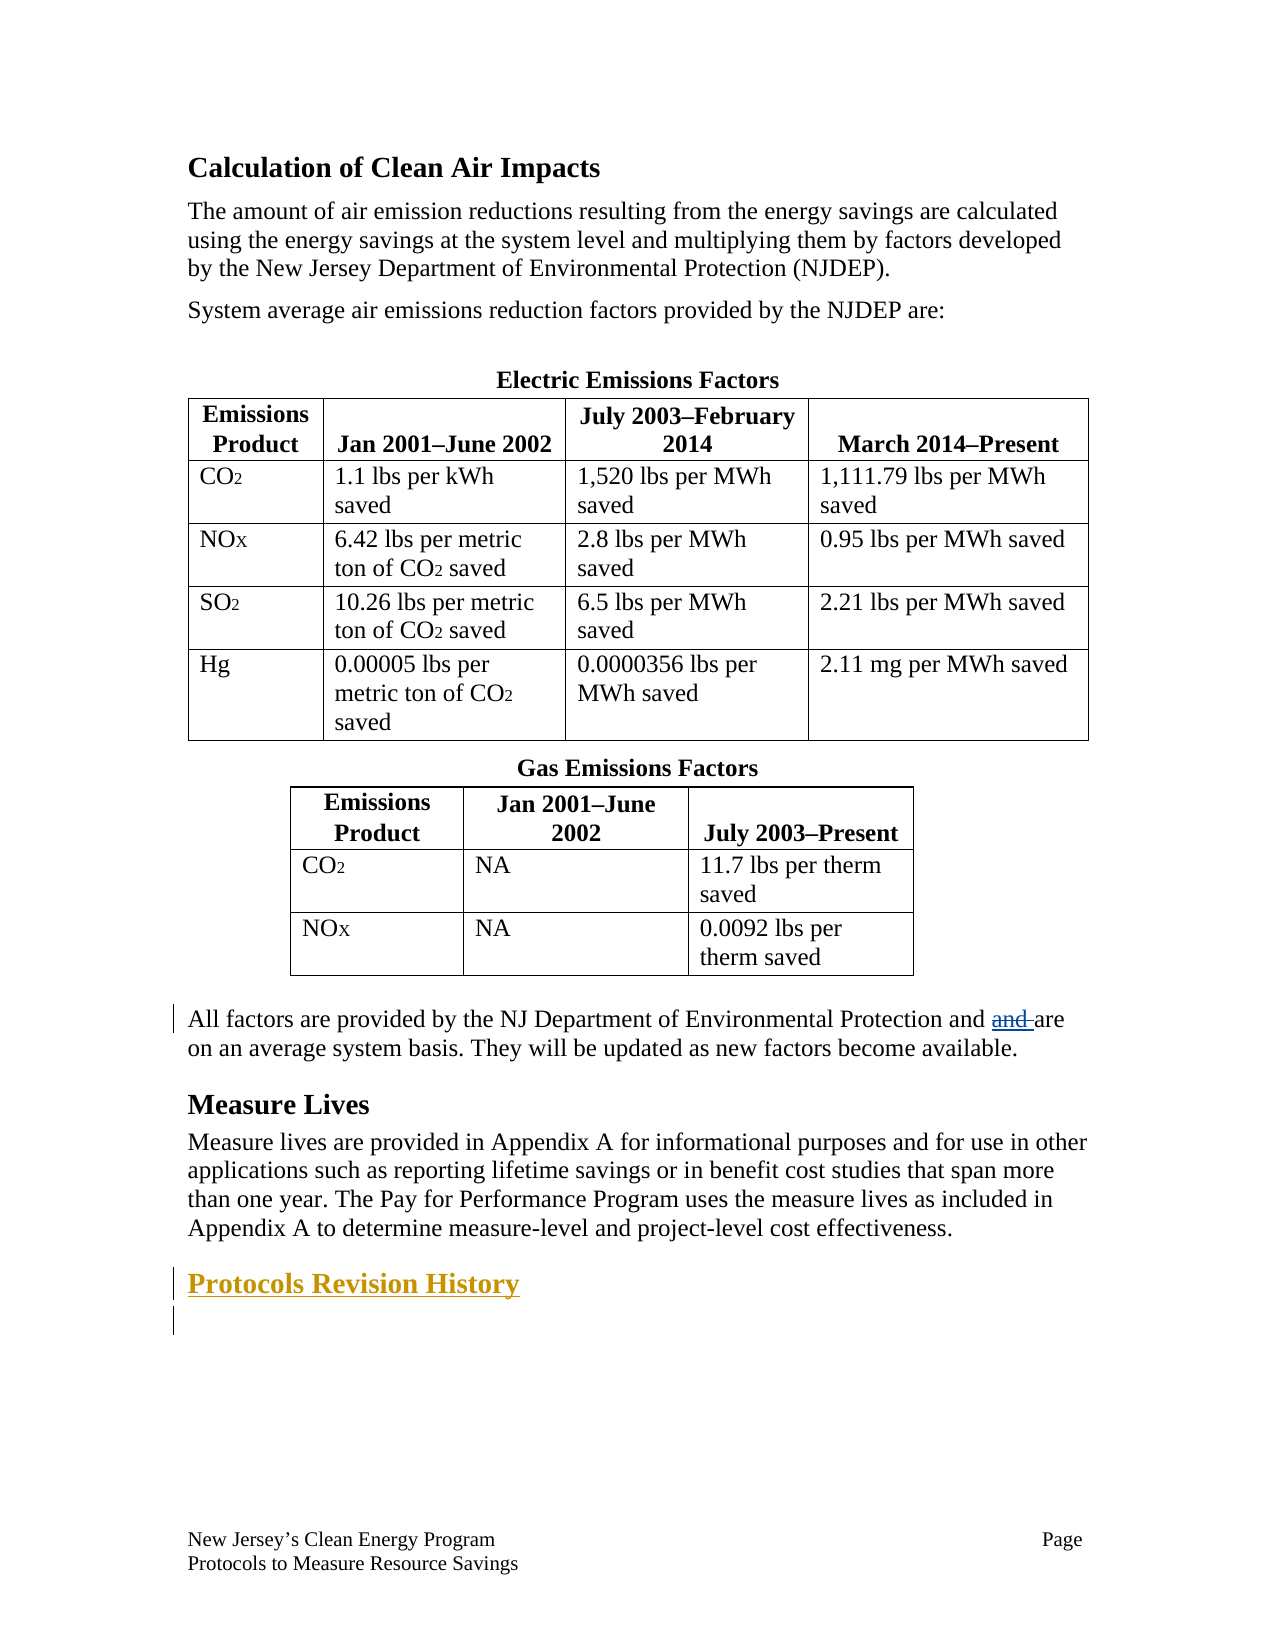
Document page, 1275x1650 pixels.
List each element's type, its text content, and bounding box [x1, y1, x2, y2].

table_header July 2003–February 2014 [566, 399, 808, 460]
subtitle Measure Lives [187, 1087, 1087, 1120]
table_header Jan 2001–June 2002 [464, 788, 688, 849]
table_cell 11.7 lbs per therm saved [689, 850, 913, 912]
text Electric Emissions Factors [187, 365, 1087, 393]
table_cell 1,520 lbs per MWh saved [566, 461, 808, 523]
table_cell 2.8 lbs per MWh saved [566, 524, 808, 586]
table_cell CO2 [189, 461, 323, 523]
text System average air emissions reduction factors provided by the NJDEP are: [187, 295, 1087, 323]
table_cell 2.21 lbs per MWh saved [809, 587, 1088, 648]
table_cell 0.0092 lbs per therm saved [689, 913, 913, 974]
table_cell 0.95 lbs per MWh saved [809, 524, 1088, 586]
table_cell NA [464, 913, 688, 974]
table_cell NA [464, 850, 688, 912]
text Gas Emissions Factors [187, 753, 1087, 782]
table_cell 10.26 lbs per metric ton of CO2 saved [324, 587, 565, 648]
table_cell 6.5 lbs per MWh saved [566, 587, 808, 648]
table_header March 2014–Present [809, 399, 1088, 460]
text The amount of air emission reductions resulting from the energy savings are calculated using the energy savings at the system level and multiplying them by factors developed by the New Jersey Department of Environmental Protection (NJDEP). [187, 196, 1087, 282]
table_cell CO2 [291, 850, 463, 912]
table_header Emissions Product [291, 788, 463, 849]
table_cell 0.00005 lbs per metric ton of CO2 saved [324, 650, 565, 740]
table_cell 0.0000356 lbs per MWh saved [566, 650, 808, 740]
table_cell NOX [291, 913, 463, 974]
table_cell Hg [189, 650, 323, 740]
table_cell NOX [189, 524, 323, 586]
text All factors are provided by the NJ Department of Environmental Protection and are on an average system basis. They will be updated as new factors become available. [187, 1004, 1087, 1062]
table_header Emissions Product [189, 399, 323, 460]
table_cell 1.1 lbs per kWh saved [324, 461, 565, 523]
text Measure lives are provided in Appendix A for informational purposes and for use in other applications such as reporting lifetime savings or in benefit cost studies that span more than one year. The Pay for Performance Program uses the measure lives as included in Appendix A to determine measure-level and project-level cost effectiveness. [187, 1127, 1087, 1242]
table_header Jan 2001–June 2002 [324, 399, 565, 460]
subtitle Calculation of Clean Air Impacts [187, 150, 1087, 183]
table_header July 2003–Present [689, 788, 913, 849]
table_cell SO2 [189, 587, 323, 648]
table_cell 1,111.79 lbs per MWh saved [809, 461, 1088, 523]
table_cell 2.11 mg per MWh saved [809, 650, 1088, 740]
table_cell 6.42 lbs per metric ton of CO2 saved [324, 524, 565, 586]
